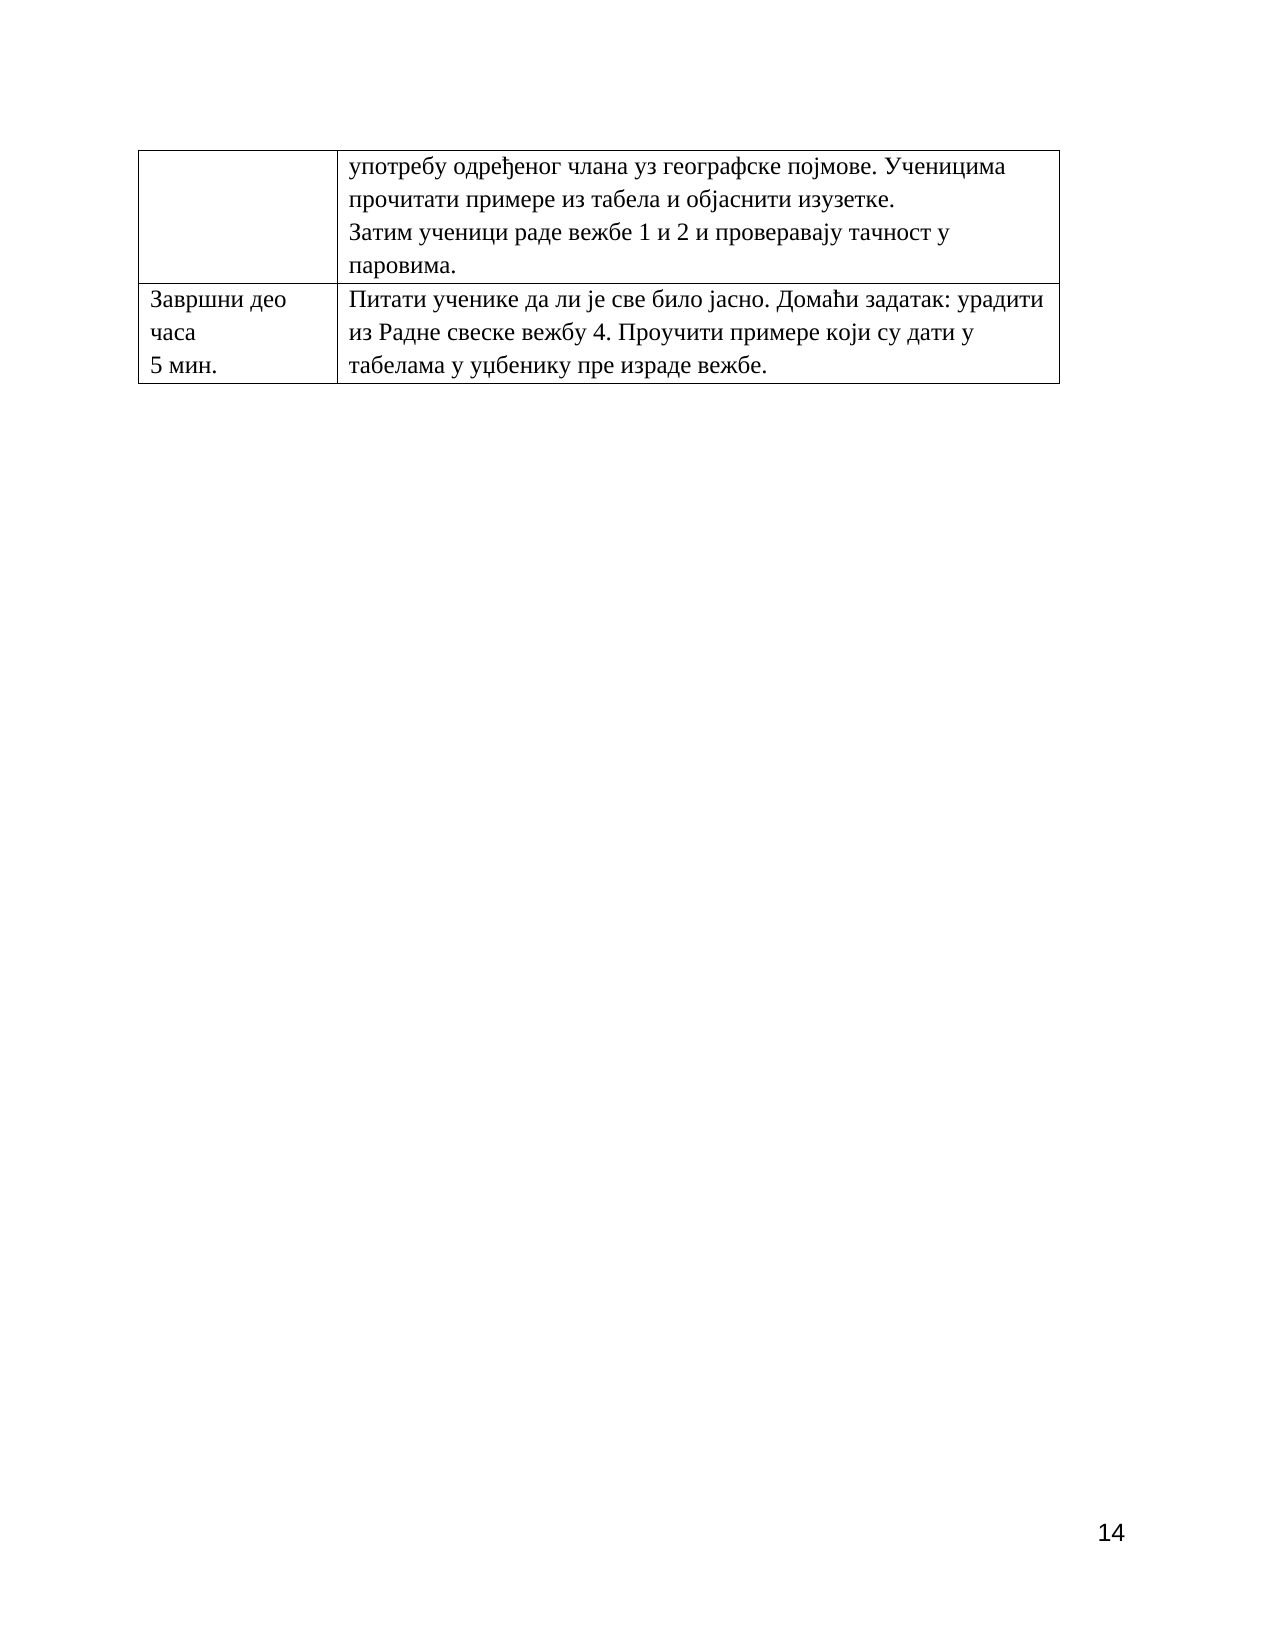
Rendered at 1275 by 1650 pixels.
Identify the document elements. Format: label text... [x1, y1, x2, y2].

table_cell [139, 151, 337, 283]
table_cell Питати ученике да ли је све било јасно. Домаћи задатак: урадити из Радне свеске вежбу 4. Проучити примере који су дати у табелама у уџбенику пре израде вежбе. [338, 284, 1059, 383]
table_cell Завршни део часа 5 мин. [139, 284, 337, 383]
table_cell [338, 151, 1059, 283]
